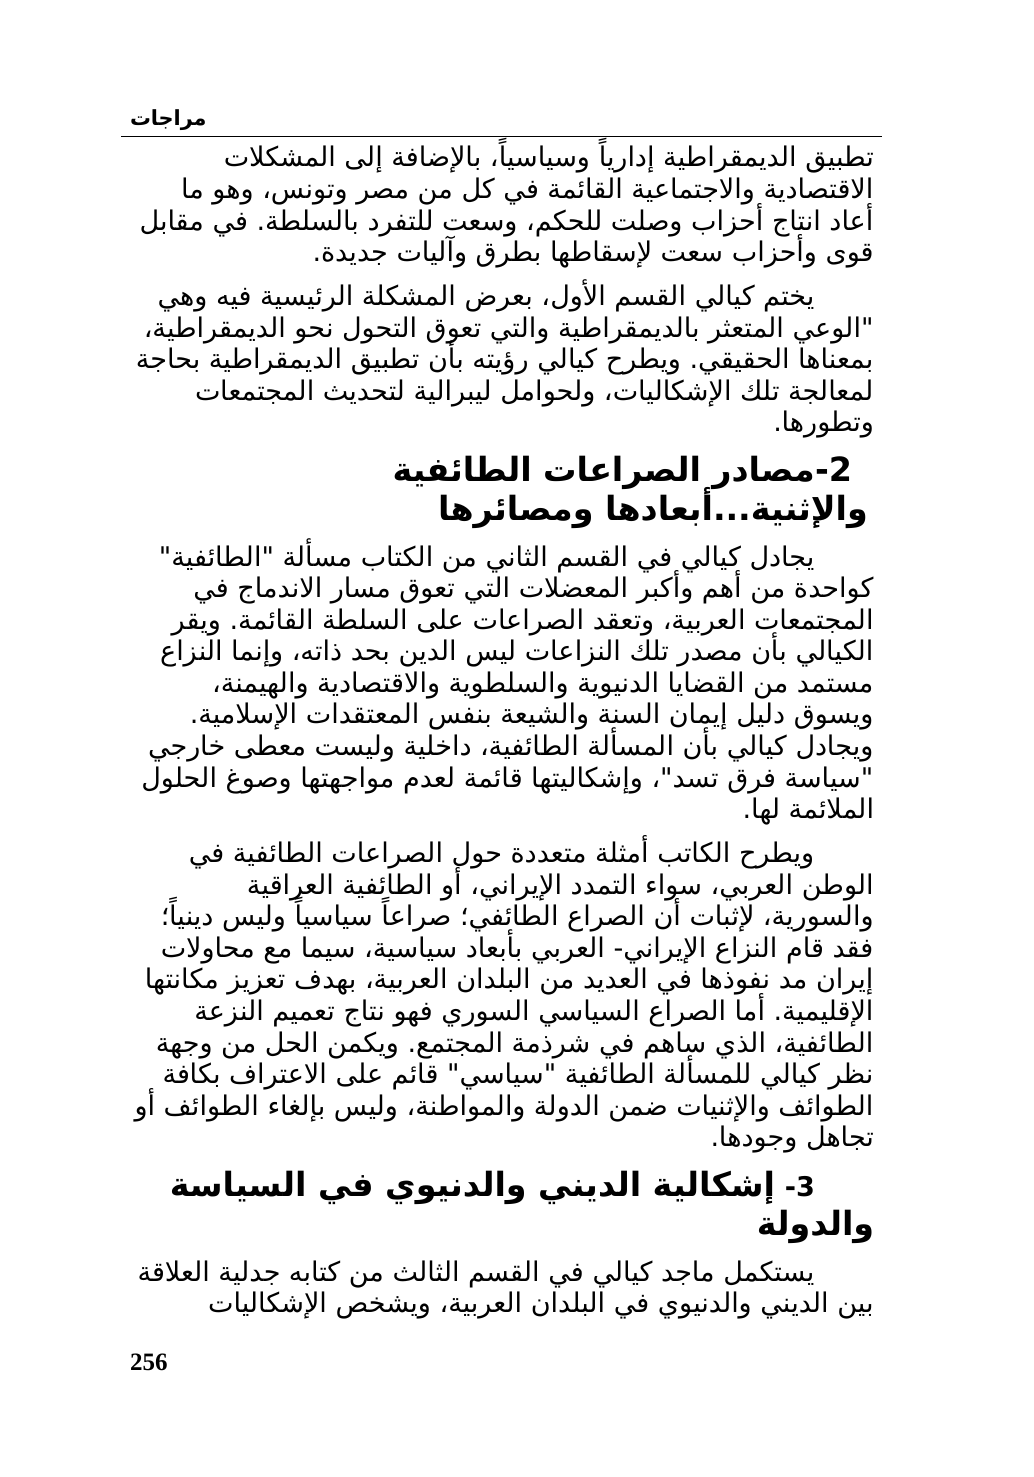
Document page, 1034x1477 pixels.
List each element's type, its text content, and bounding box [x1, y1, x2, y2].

text يختم كيالي القسم الأول، بعرض المشكلة الرئيسية فيه وهي "الوعي المتعثر بالديمقراطية والتي تعوق التحول نحو الديمقراطية، بمعناها الحقيقي. ويطرح كيالي رؤيته بأن تطبيق الديمقراطية بحاجة لمعالجة تلك الإشكاليات، ولحوامل ليبرالية لتحديث المجتمعات وتطورها. [130, 281, 874, 438]
text يجادل كيالي في القسم الثاني من الكتاب مسألة "الطائفية" كواحدة من أهم وأكبر المعضلات التي تعوق مسار الاندماج في المجتمعات العربية، وتعقد الصراعات على السلطة القائمة. ويقر الكيالي بأن مصدر تلك النزاعات ليس الدين بحد ذاته، وإنما النزاع مستمد من القضايا الدنيوية والسلطوية والاقتصادية والهيمنة، ويسوق دليل إيمان السنة والشيعة بنفس المعتقدات الإسلامية. ويجادل كيالي بأن المسألة الطائفية، داخلية وليست معطى خارجي "سياسة فرق تسد"، وإشكاليتها قائمة لعدم مواجهتها وصوغ الحلول الملائمة لها. [130, 541, 874, 825]
text ويطرح الكاتب أمثلة متعددة حول الصراعات الطائفية في الوطن العربي، سواء التمدد الإيراني، أو الطائفية العراقية والسورية، لإثبات أن الصراع الطائفي؛ صراعاً سياسياً وليس دينياً؛ فقد قام النزاع الإيراني- العربي بأبعاد سياسية، سيما مع محاولات إيران مد نفوذها في العديد من البلدان العربية، بهدف تعزيز مكانتها الإقليمية. أما الصراع السياسي السوري فهو نتاج تعميم النزعة الطائفية، الذي ساهم في شرذمة المجتمع. ويكمن الحل من وجهة نظر كيالي للمسألة الطائفية "سياسي" قائم على الاعتراف بكافة الطوائف والإثنيات ضمن الدولة والمواطنة، وليس بإلغاء الطوائف أو تجاهل وجودها. [130, 838, 874, 1153]
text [130, 142, 874, 268]
list مصادر الصراعات الطائفية والإثنية...أبعادها ومصائرها [130, 451, 868, 528]
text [130, 1256, 874, 1319]
text 3- إشكالية الديني والدنيوي في السياسة والدولة [130, 1166, 874, 1243]
